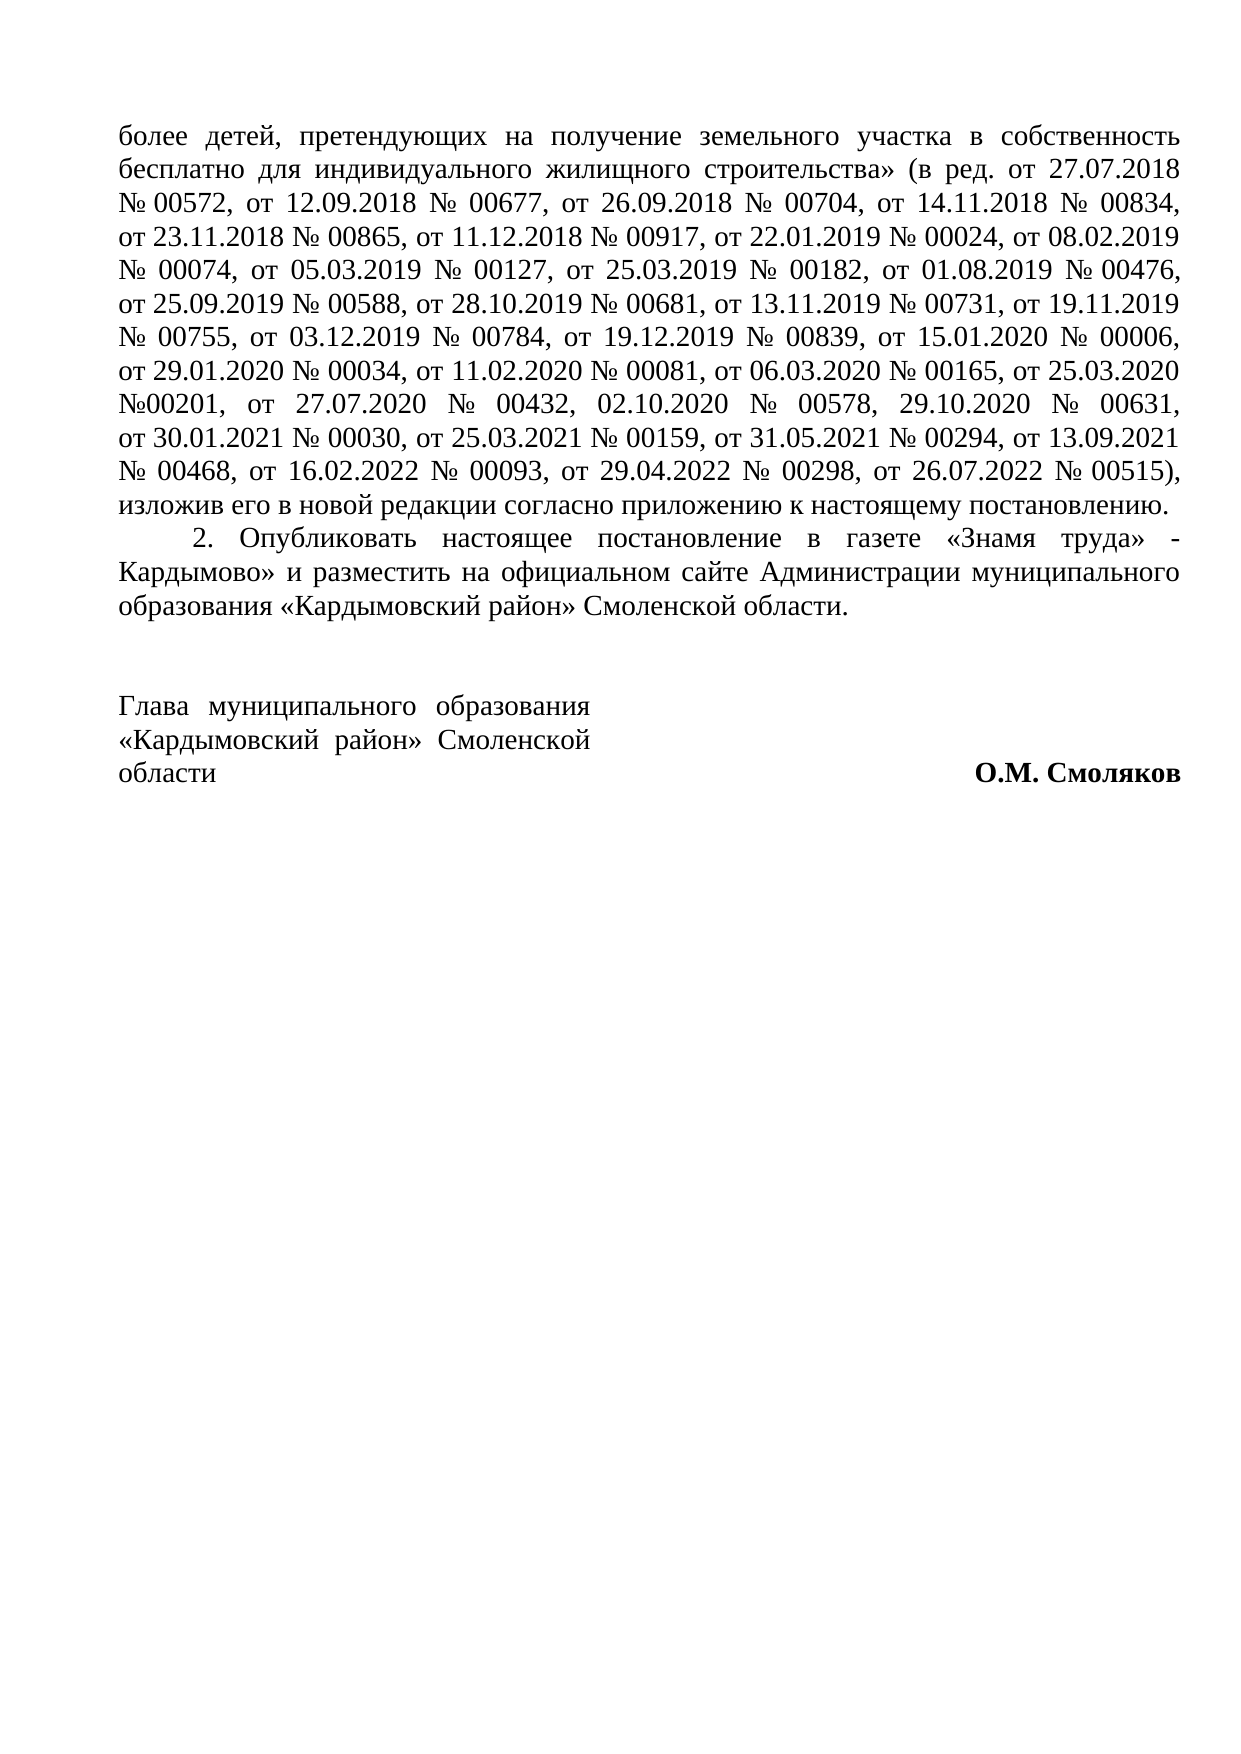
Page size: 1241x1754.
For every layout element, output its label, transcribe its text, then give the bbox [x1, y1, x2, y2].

table_header О.М. Смоляков [650, 655, 1192, 789]
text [118, 118, 1181, 521]
table_header Глава муниципального образования «Кардымовский район» Смоленской области [107, 655, 649, 789]
title 2. Опубликовать настоящее постановление в газете «Знамя труда» - Кардымово» и разместить на официальном сайте Администрации муниципального образования «Кардымовский район» Смоленской области. [118, 521, 1181, 621]
